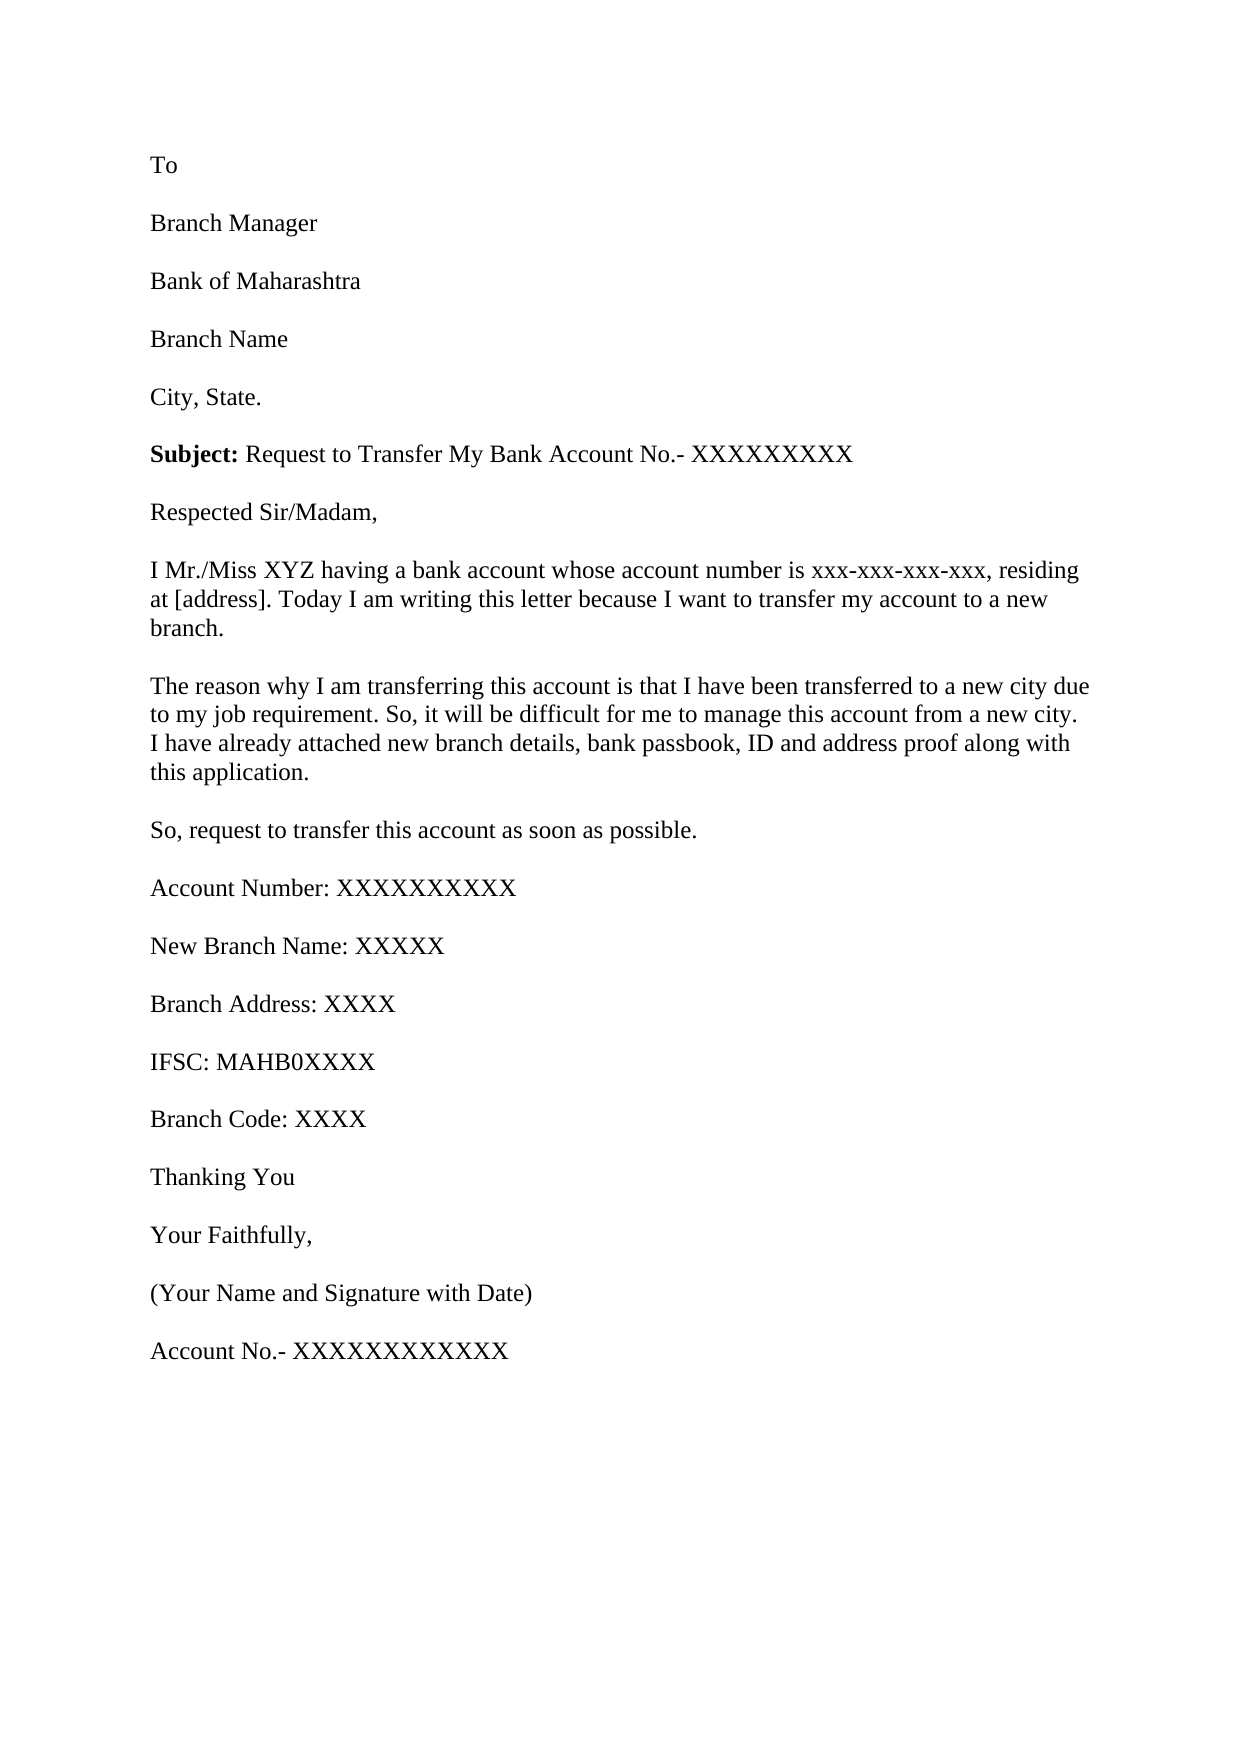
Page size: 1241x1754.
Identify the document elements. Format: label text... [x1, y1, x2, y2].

text Your Faithfully, [150, 1220, 1090, 1249]
text New Branch Name: XXXXX [150, 931, 1090, 959]
text Subject: Request to Transfer My Bank Account No.- XXXXXXXXX [150, 439, 1090, 468]
text (Your Name and Signature with Date) [150, 1278, 1090, 1307]
text So, request to transfer this account as soon as possible. [150, 815, 1090, 844]
text Account Number: XXXXXXXXXX [150, 873, 1090, 902]
text Branch Name [150, 324, 1090, 352]
text The reason why I am transferring this account is that I have been transferred to a new city due to my job requirement. So, it will be difficult for me to manage this account from a new city. I have already attached new branch details, bank passbook, ID and address proof along with this application. [150, 671, 1090, 786]
text City, State. [150, 382, 1090, 410]
text IFSC: MAHB0XXXX [150, 1047, 1090, 1075]
text To [150, 150, 1090, 179]
text I Mr./Miss XYZ having a bank account whose account number is xxx-xxx-xxx-xxx, residing at [address]. Today I am writing this letter because I want to transfer my account to a new branch. [150, 555, 1090, 642]
text Branch Manager [150, 208, 1090, 237]
text Respected Sir/Madam, [150, 497, 1090, 526]
text Branch Address: XXXX [150, 989, 1090, 1017]
text Bank of Maharashtra [150, 266, 1090, 294]
text Thanking You [150, 1162, 1090, 1191]
text Account No.- XXXXXXXXXXXX [150, 1336, 1090, 1365]
text Branch Code: XXXX [150, 1104, 1090, 1133]
